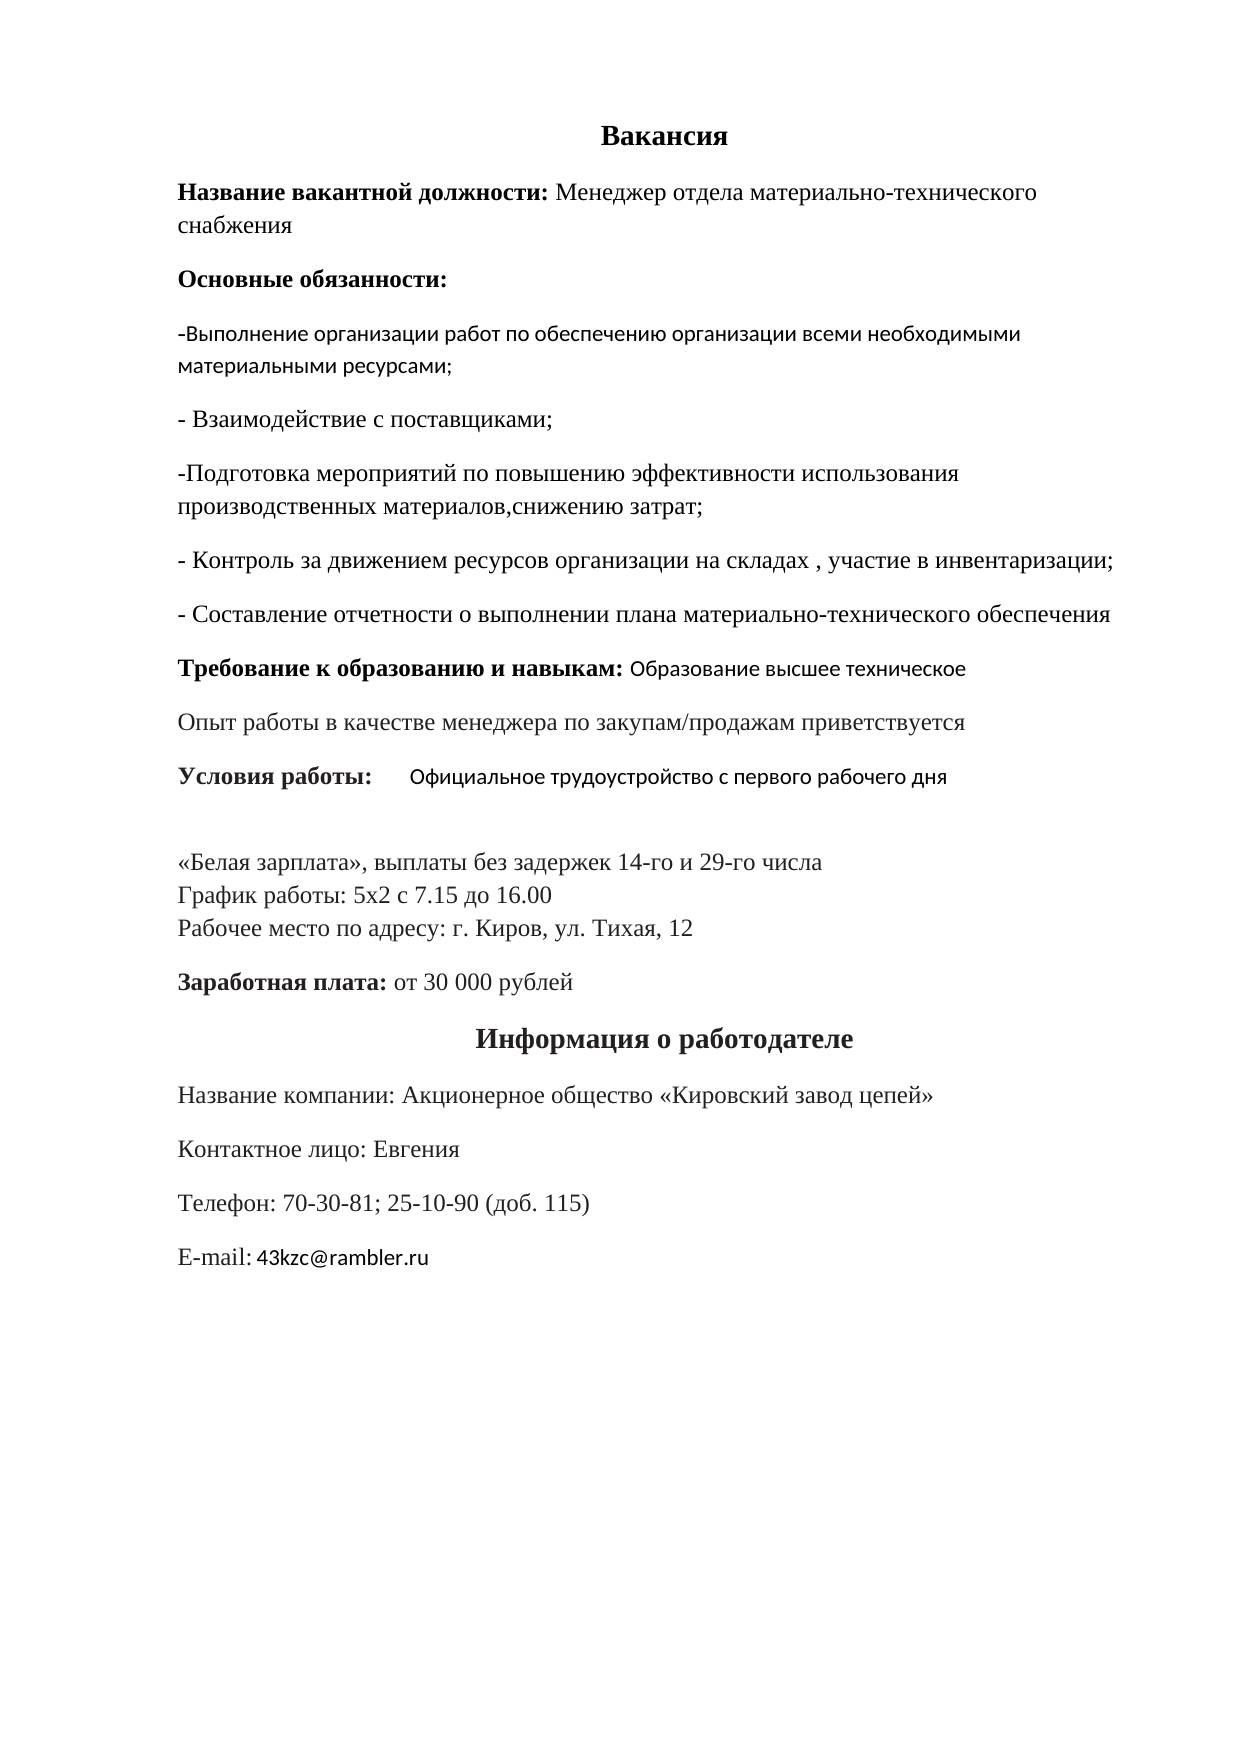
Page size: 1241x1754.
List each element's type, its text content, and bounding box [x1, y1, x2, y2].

text Е-mail: [177, 1242, 1152, 1271]
text - Взаимодействие с поставщиками; [177, 404, 1152, 433]
text Вакансия [177, 118, 1152, 152]
text Телефон: 70-30-81; 25-10-90 (доб. 115) [177, 1188, 1152, 1217]
text Контактное лицо: Евгения [177, 1134, 1152, 1163]
text Название вакантной должности: Менеджер отдела материально-технического снабжения [177, 177, 1152, 239]
text Требование к образованию и навыкам: [630, 653, 1152, 682]
text - [177, 318, 1152, 379]
text -Подготовка мероприятий по повышению эффективности использования производственных материалов,снижению затрат; [177, 458, 1152, 520]
text Основные обязанности: [177, 264, 1152, 293]
text Название компании: Акционерное общество «Кировский завод цепей» [177, 1080, 1152, 1109]
text - Контроль за движением ресурсов организации на складах , участие в инвентаризации; [177, 545, 1152, 574]
text Условия работы: [177, 761, 1152, 822]
text Требование к образованию и навыкам: [177, 653, 624, 682]
text - Составление отчетности о выполнении плана материально-технического обеспечения [177, 599, 1152, 628]
text Информация о работодателе [177, 1021, 1152, 1054]
text Опыт работы в качестве менеджера по закупам/продажам приветствуется [177, 707, 1152, 736]
text Заработная плата: от 30 000 рублей [177, 967, 1152, 996]
text «Белая зарплата», выплаты без задержек 14-го и 29-го числа График работы: 5х2 с 7.15 до 16.00 Рабочее место по адресу: г. Киров, ул. Тихая, 12 [177, 847, 1152, 942]
